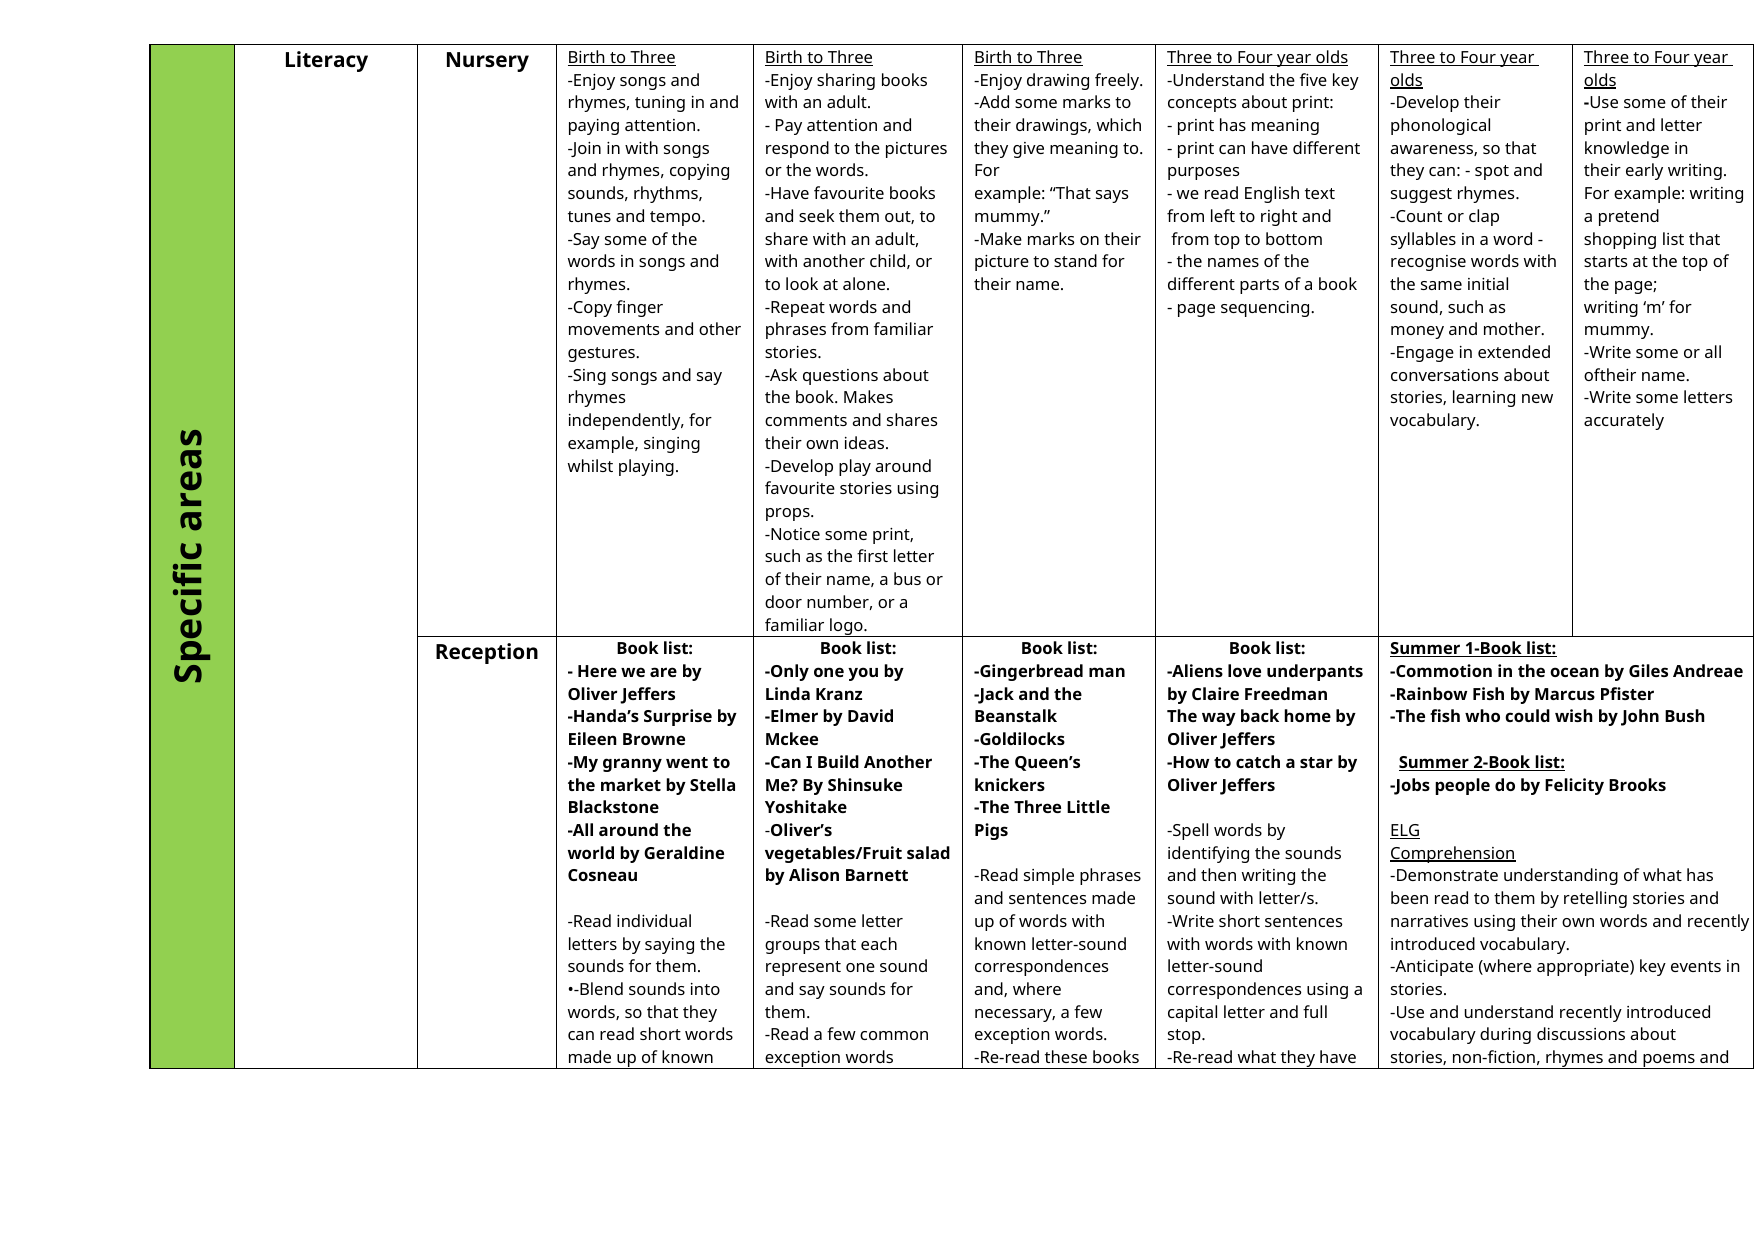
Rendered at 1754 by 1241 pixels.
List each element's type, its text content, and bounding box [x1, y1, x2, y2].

table_cell Reception [418, 637, 556, 1068]
table_cell Birth to Three -Enjoy drawing freely. -Add some marks to their drawings, which they give meaning to. For example: “That says mummy.” -Make marks on their picture to stand for their name. [963, 45, 1155, 636]
table_cell Birth to Three -Enjoy sharing books with an adult. - Pay attention and respond to the pictures or the words. -Have favourite books and seek them out, to share with an adult, with another child, or to look at alone. -Repeat words and phrases from familiar stories. -Ask questions about the book. Makes comments and shares their own ideas. -Develop play around favourite stories using props. -Notice some print, such as the first letter of their name, a bus or door number, or a familiar logo. [754, 45, 962, 636]
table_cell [754, 637, 962, 1068]
table_cell Three to Four year olds -Use some of their print and letter knowledge in their early writing. For example: writing a pretend shopping list that starts at the top of the page; writing ‘m’ for mummy. -Write some or all oftheir name. -Write some letters accurately [1573, 45, 1753, 636]
table_cell Specific areas [151, 45, 234, 1068]
table_cell Birth to Three -Enjoy songs and rhymes, tuning in and paying attention. -Join in with songs and rhymes, copying sounds, rhythms, tunes and tempo. -Say some of the words in songs and rhymes. -Copy finger movements and other gestures. -Sing songs and say rhymes independently, for example, singing whilst playing. [557, 45, 753, 636]
table_cell Nursery [418, 45, 556, 636]
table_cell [963, 637, 1155, 1068]
table_cell Three to Four year olds -Develop their phonological awareness, so that they can: - spot and suggest rhymes. -Count or clap syllables in a word - recognise words with the same initial sound, such as money and mother. -Engage in extended conversations about stories, learning new vocabulary. [1379, 45, 1572, 636]
table_cell Three to Four year olds -Understand the five key concepts about print: - print has meaning - print can have different purposes - we read English text from left to right and from top to bottom - the names of the different parts of a book - page sequencing. [1156, 45, 1378, 636]
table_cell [557, 637, 753, 1068]
table_cell Literacy [235, 45, 417, 1068]
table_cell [1379, 637, 1753, 1068]
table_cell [1156, 637, 1378, 1068]
